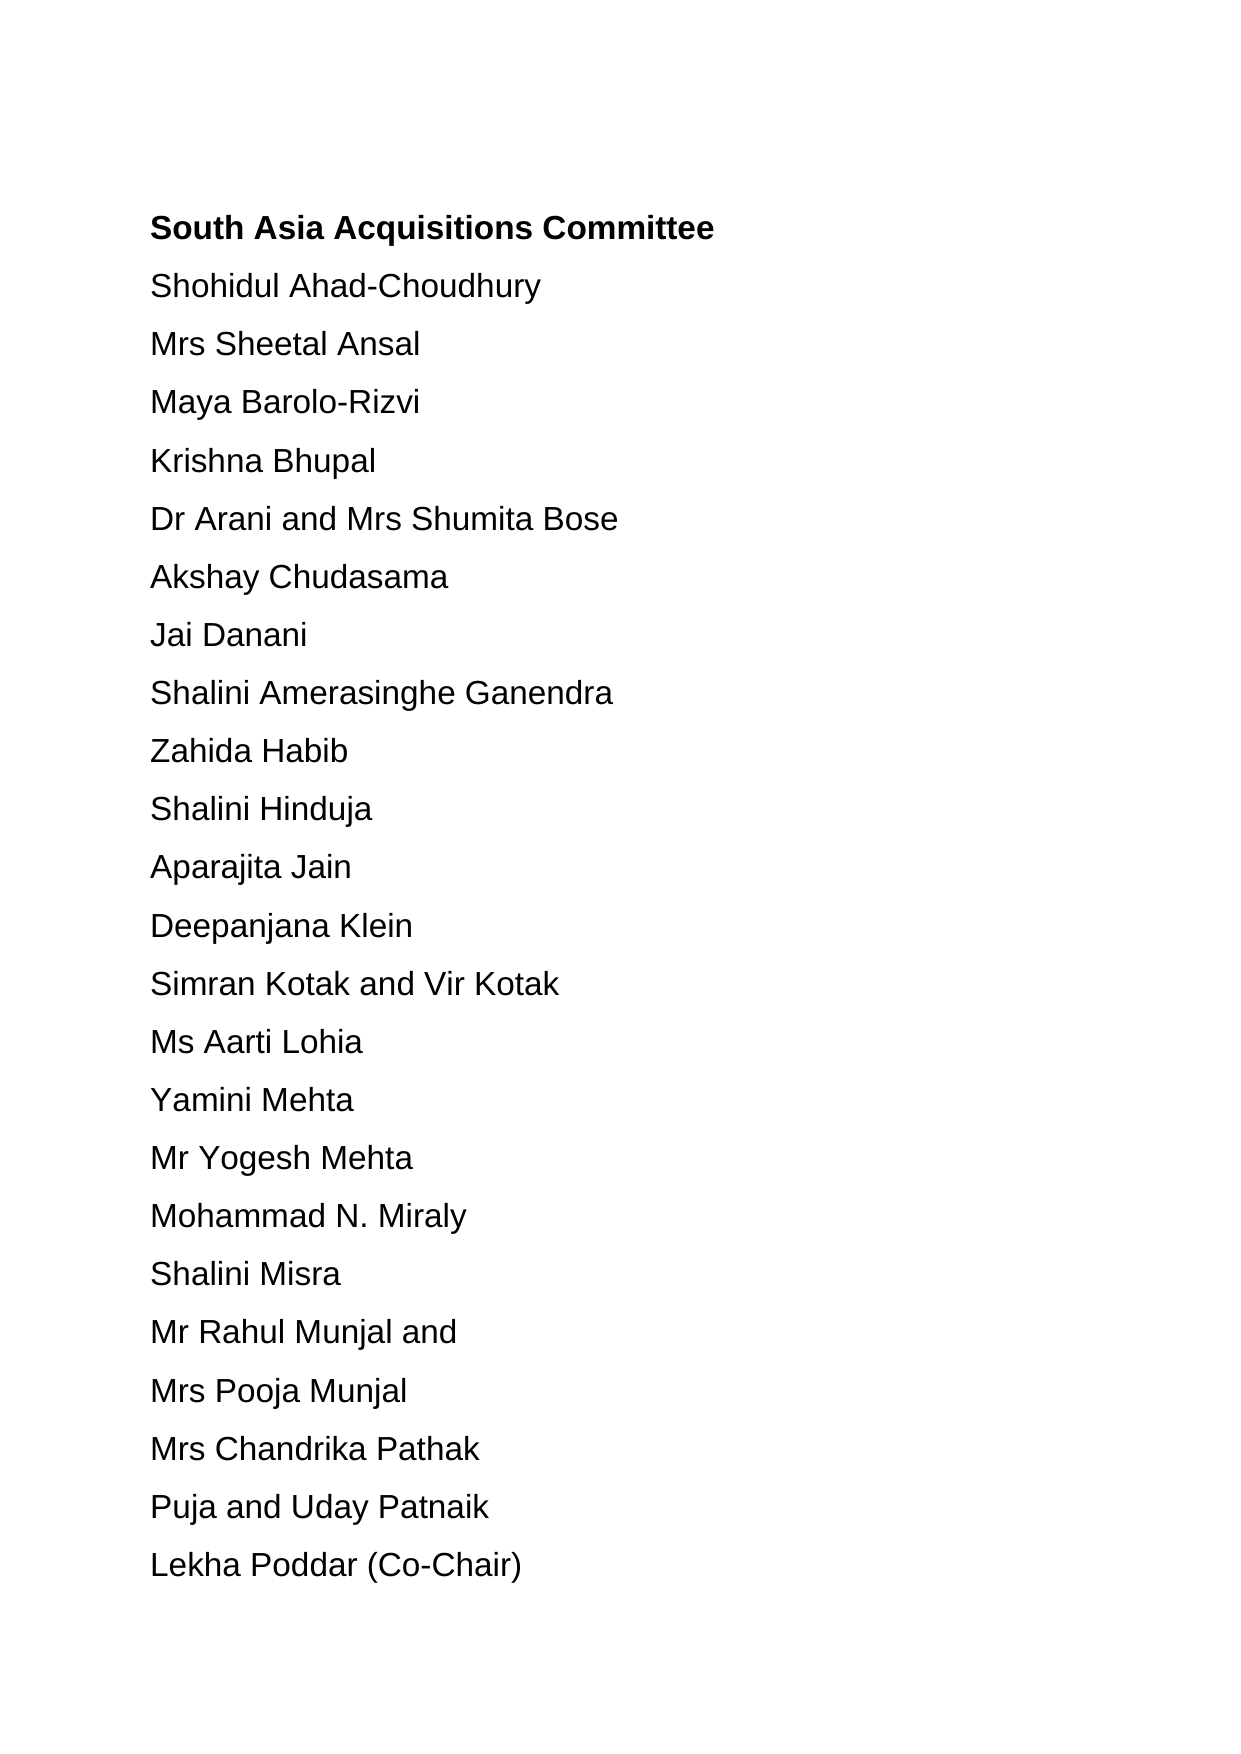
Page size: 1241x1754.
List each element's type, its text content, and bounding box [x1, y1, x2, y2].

text Lekha Poddar (Co-Chair) [150, 1545, 1090, 1583]
text Yamini Mehta [150, 1080, 1090, 1118]
text Deepanjana Klein [150, 906, 1090, 944]
text Mrs Chandrika Pathak [150, 1429, 1090, 1467]
text Mr Rahul Munjal and [150, 1312, 1090, 1351]
text Shohidul Ahad-Choudhury [150, 266, 1090, 305]
text Puja and Uday Patnaik [150, 1487, 1090, 1525]
text Zahida Habib [150, 731, 1090, 770]
text Maya Barolo-Rizvi [150, 382, 1090, 421]
text Shalini Hinduja [150, 789, 1090, 828]
text Krishna Bhupal [150, 441, 1090, 479]
text South Asia Acquisitions Committee [150, 208, 1090, 247]
text Ms Aarti Lohia [150, 1022, 1090, 1060]
text Akshay Chudasama [150, 557, 1090, 595]
text Mr Yogesh Mehta [150, 1138, 1090, 1177]
text Mrs Pooja Munjal [150, 1371, 1090, 1409]
text Aparajita Jain [150, 847, 1090, 886]
text Mohammad N. Miraly [150, 1196, 1090, 1235]
text Shalini Misra [150, 1254, 1090, 1293]
text Dr Arani and Mrs Shumita Bose [150, 499, 1090, 537]
text Simran Kotak and Vir Kotak [150, 964, 1090, 1002]
text Shalini Amerasinghe Ganendra [150, 673, 1090, 712]
text Mrs Sheetal Ansal [150, 324, 1090, 363]
text Jai Danani [150, 615, 1090, 653]
